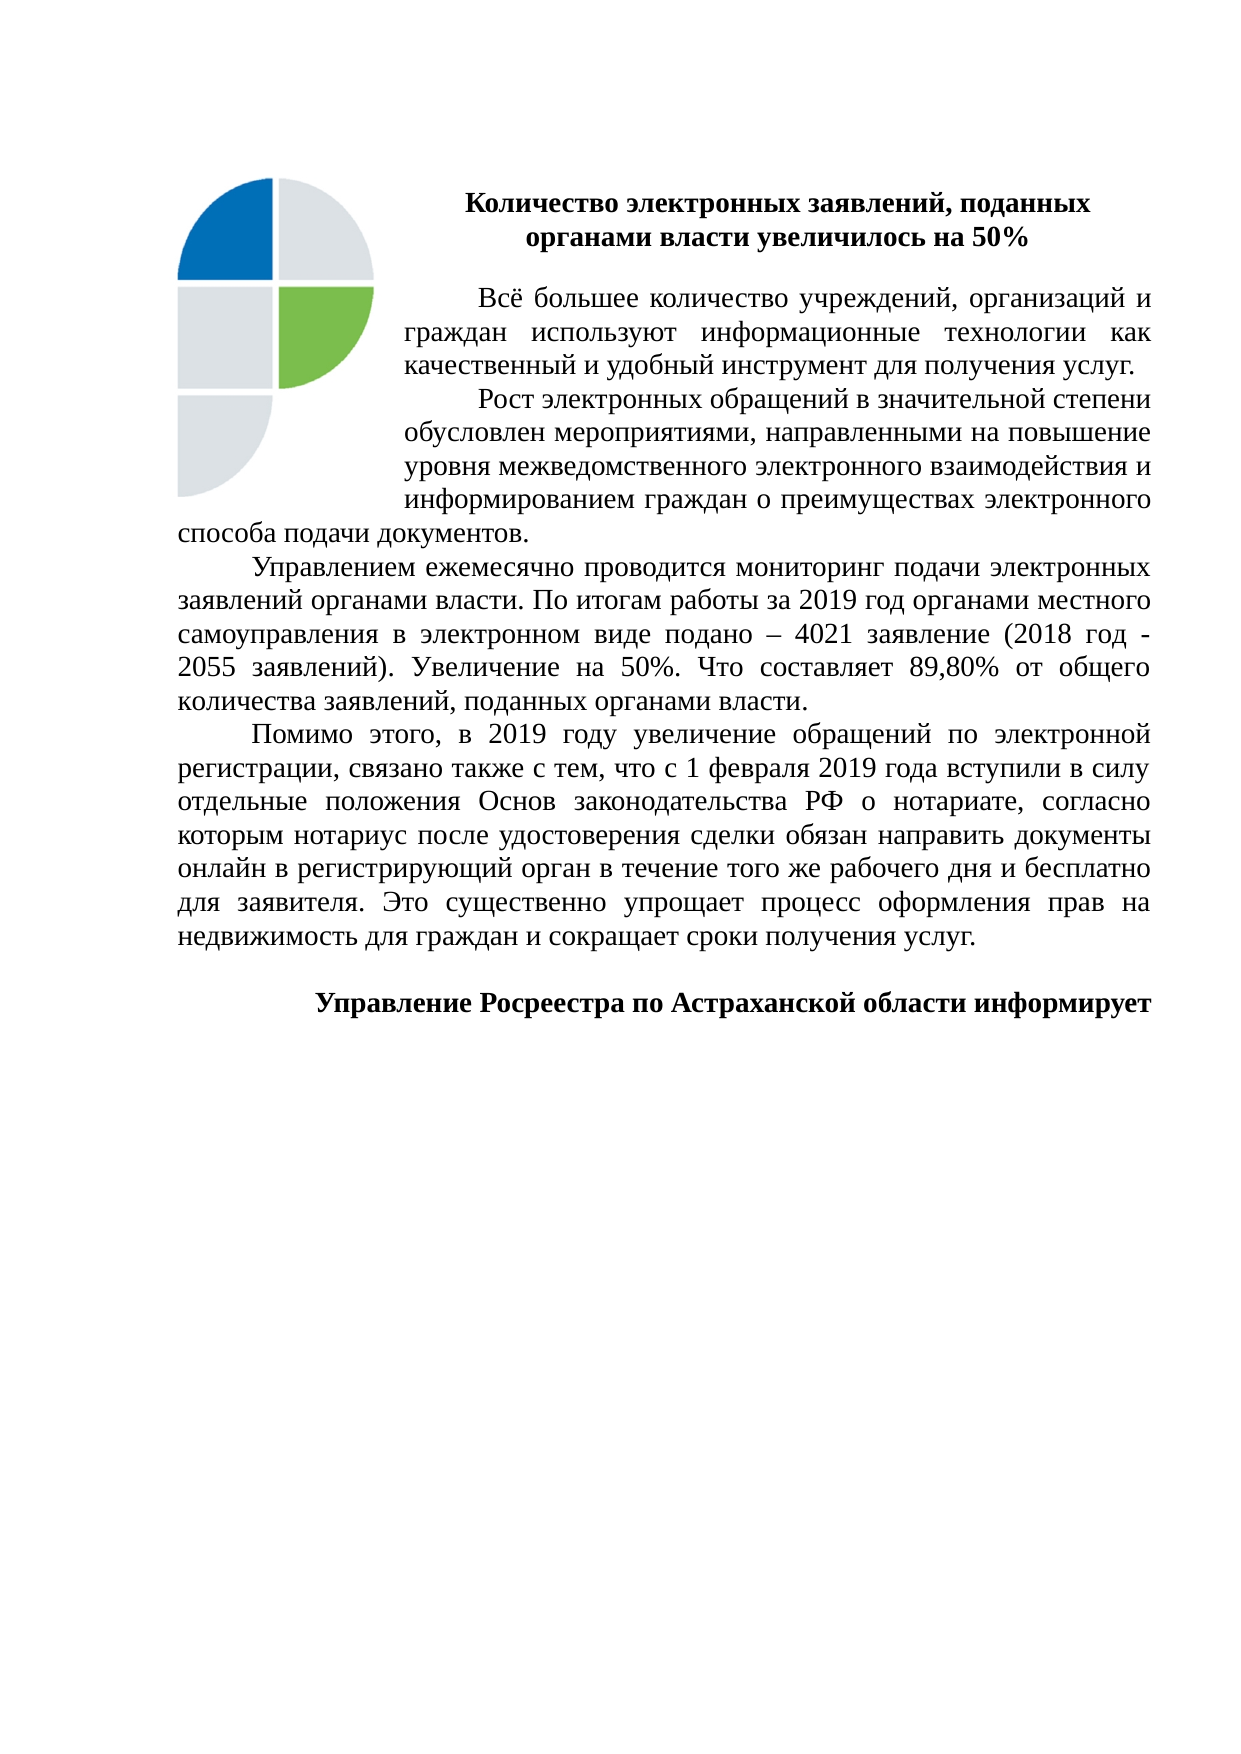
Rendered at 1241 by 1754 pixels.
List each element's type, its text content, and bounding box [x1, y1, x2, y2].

text Количество электронных заявлений, поданных органами власти увеличилось на 50% [386, 185, 1152, 280]
text Всё большее количество учреждений, организаций и граждан используют информационные технологии как качественный и удобный инструмент для получения услуг. [386, 280, 1152, 381]
picture [166, 177, 386, 496]
text Управление Росреестра по Астраханской области информирует [177, 985, 1152, 1018]
text Управлением ежемесячно проводится мониторинг подачи электронных заявлений органами власти. По итогам работы за 2019 год органами местного самоуправления в электронном виде подано – 4021 заявление (2018 год - 2055 заявлений). Увеличение на 50%. Что составляет 89,80% от общего количества заявлений, поданных органами власти. [177, 549, 1152, 716]
text Рост электронных обращений в значительной степени обусловлен мероприятиями, направленными на повышение уровня межведомственного электронного взаимодействия и информированием граждан о преимуществах электронного способа подачи документов. [177, 381, 1152, 549]
text Помимо этого, в 2019 году увеличение обращений по электронной регистрации, связано также с тем, что с 1 февраля 2019 года вступили в силу отдельные положения Основ законодательства РФ о нотариате, согласно которым нотариус после удостоверения сделки обязан направить документы онлайн в регистрирующий орган в течение того же рабочего дня и бесплатно для заявителя. Это существенно упрощает процесс оформления прав на недвижимость для граждан и сокращает сроки получения услуг. [177, 716, 1152, 951]
